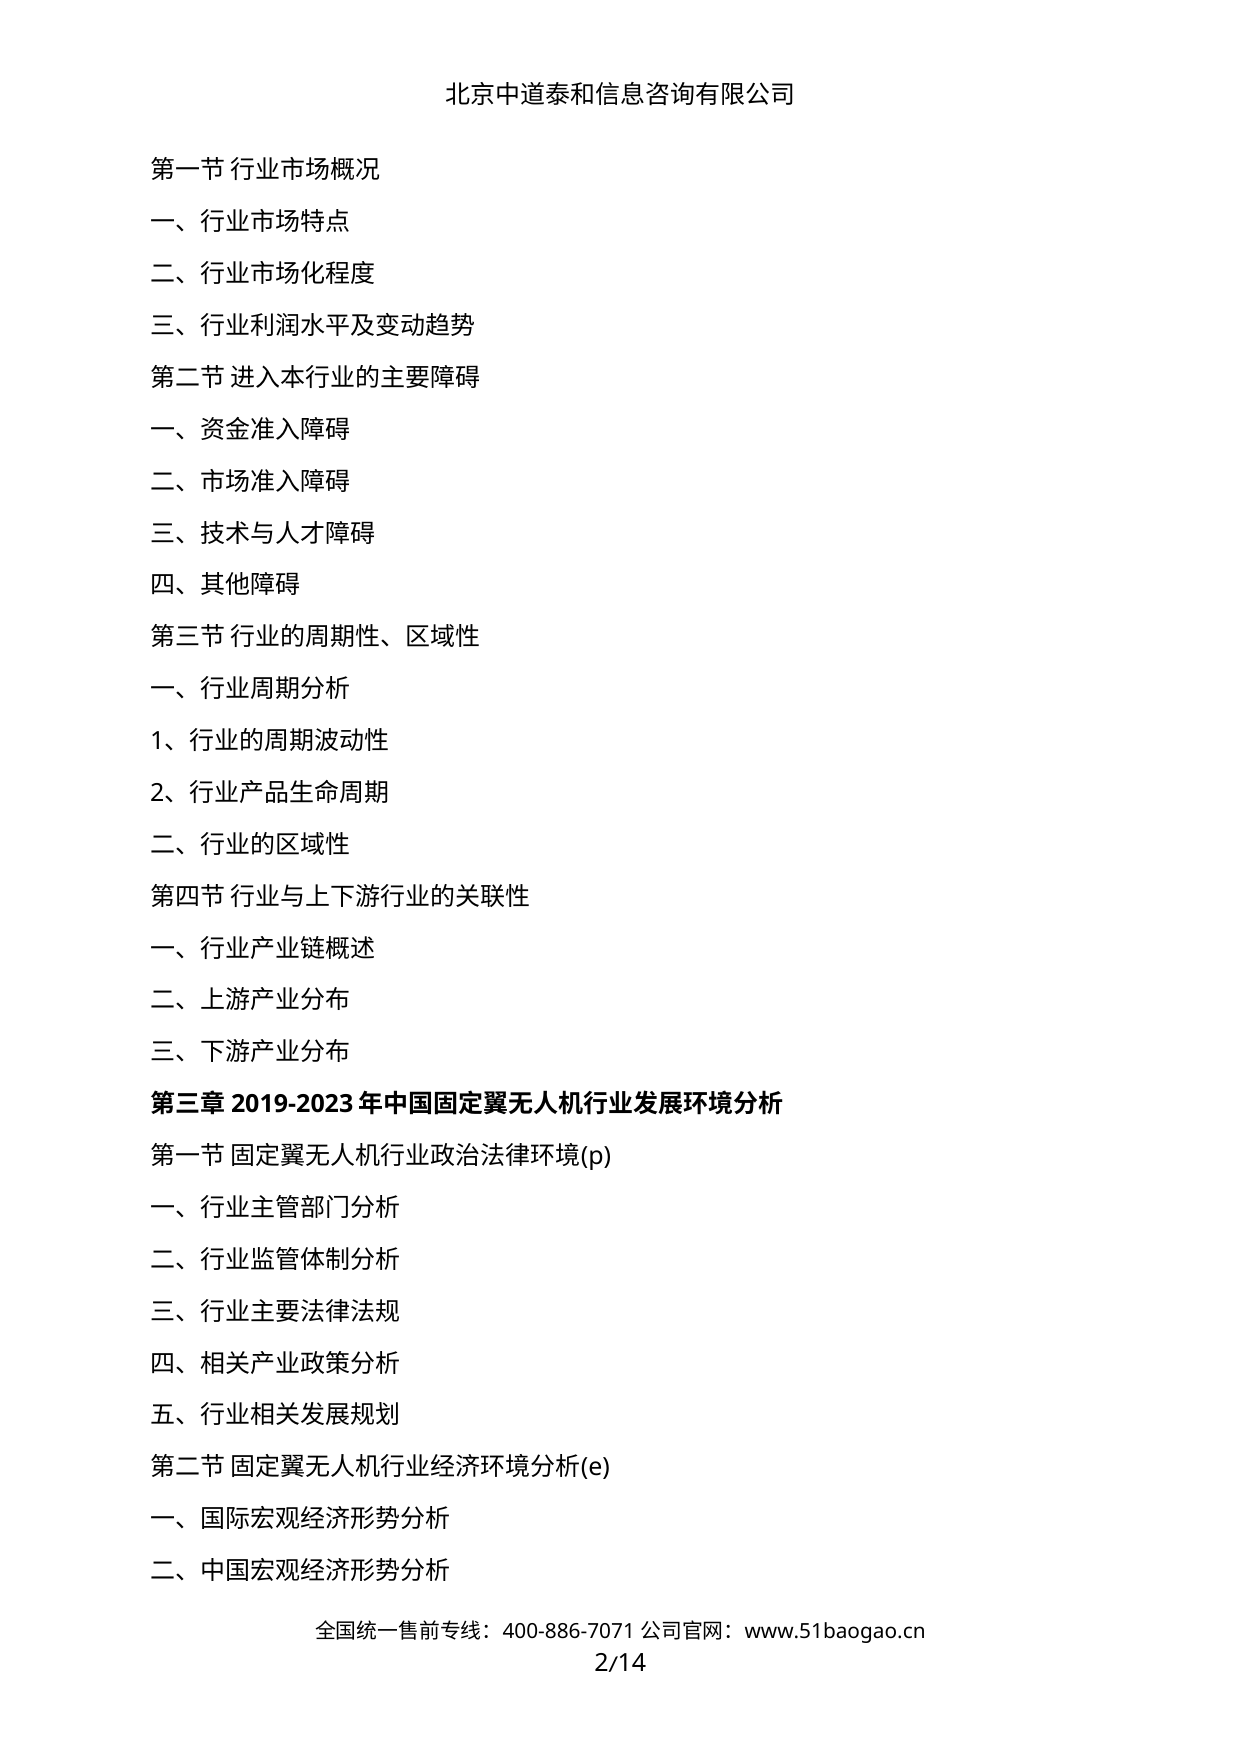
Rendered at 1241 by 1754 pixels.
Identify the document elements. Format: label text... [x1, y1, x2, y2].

text 四、相关产业政策分析 [150, 1343, 1090, 1379]
text 一、资金准入障碍 [150, 409, 1090, 446]
text 第二节 进入本行业的主要障碍 [150, 357, 1090, 394]
text 二、行业的区域性 [150, 824, 1090, 861]
text 二、上游产业分布 [150, 980, 1090, 1016]
text 第三章 2019-2023年中国固定翼无人机行业发展环境分析 [150, 1084, 1090, 1120]
text 2、行业产品生命周期 [150, 772, 1090, 809]
text 一、行业主管部门分析 [150, 1187, 1090, 1224]
text 二、市场准入障碍 [150, 461, 1090, 497]
text 二、行业监管体制分析 [150, 1239, 1090, 1276]
text 一、行业周期分析 [150, 669, 1090, 705]
text 第二节 固定翼无人机行业经济环境分析(e) [150, 1447, 1090, 1483]
text 三、下游产业分布 [150, 1032, 1090, 1068]
text 三、技术与人才障碍 [150, 513, 1090, 549]
text 第三节 行业的周期性、区域性 [150, 617, 1090, 653]
text 第四节 行业与上下游行业的关联性 [150, 876, 1090, 912]
text 一、行业市场特点 [150, 202, 1090, 238]
text 一、行业产业链概述 [150, 928, 1090, 964]
text 第一节 固定翼无人机行业政治法律环境(p) [150, 1136, 1090, 1172]
text 二、行业市场化程度 [150, 254, 1090, 290]
text 一、国际宏观经济形势分析 [150, 1499, 1090, 1535]
text 1、行业的周期波动性 [150, 721, 1090, 757]
text 三、行业主要法律法规 [150, 1291, 1090, 1327]
text 第一节 行业市场概况 [150, 150, 1090, 186]
text 二、中国宏观经济形势分析 [150, 1551, 1090, 1587]
text 四、其他障碍 [150, 565, 1090, 601]
text 三、行业利润水平及变动趋势 [150, 306, 1090, 342]
text 五、行业相关发展规划 [150, 1395, 1090, 1431]
